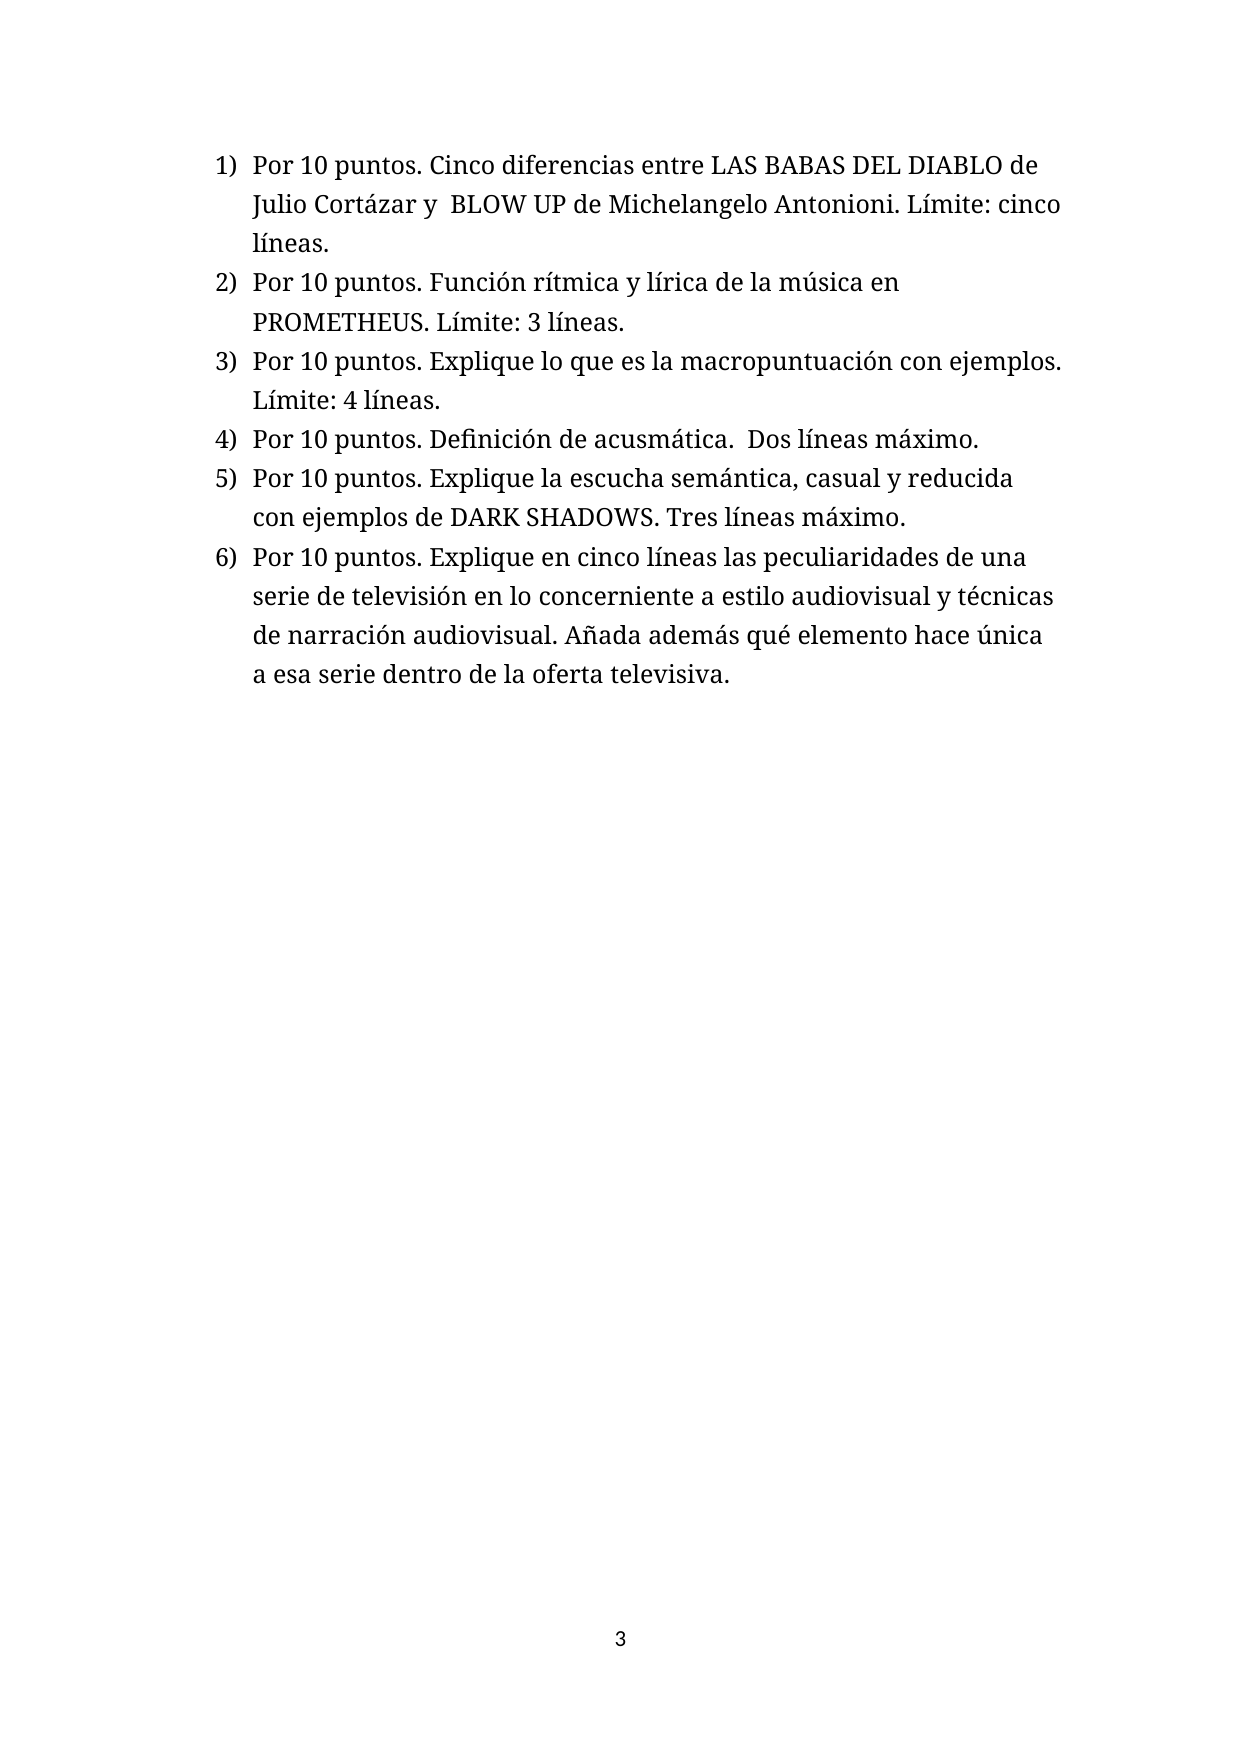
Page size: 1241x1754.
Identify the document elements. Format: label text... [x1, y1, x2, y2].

list Por 10 puntos. Explique en cinco líneas las peculiaridades de una serie de televisión en lo concerniente a estilo audiovisual y técnicas de narración audiovisual. Añada además qué elemento hace única a esa serie dentro de la oferta televisiva. [215, 539, 1063, 691]
list Por 10 puntos. Cinco diferencias entre LAS BABAS DEL DIABLO de Julio Cortázar y BLOW UP de Michelangelo Antonioni. Límite: cinco líneas. [215, 148, 1063, 260]
list Por 10 puntos. Explique lo que es la macropuntuación con ejemplos. Límite: 4 líneas. [215, 343, 1063, 417]
list Por 10 puntos. Explique la escucha semántica, casual y reducida con ejemplos de DARK SHADOWS. Tres líneas máximo. [215, 461, 1063, 534]
list Por 10 puntos. Definición de acusmática. Dos líneas máximo. [215, 422, 1063, 456]
list Por 10 puntos. Función rítmica y lírica de la música en PROMETHEUS. Límite: 3 líneas. [215, 265, 1063, 338]
